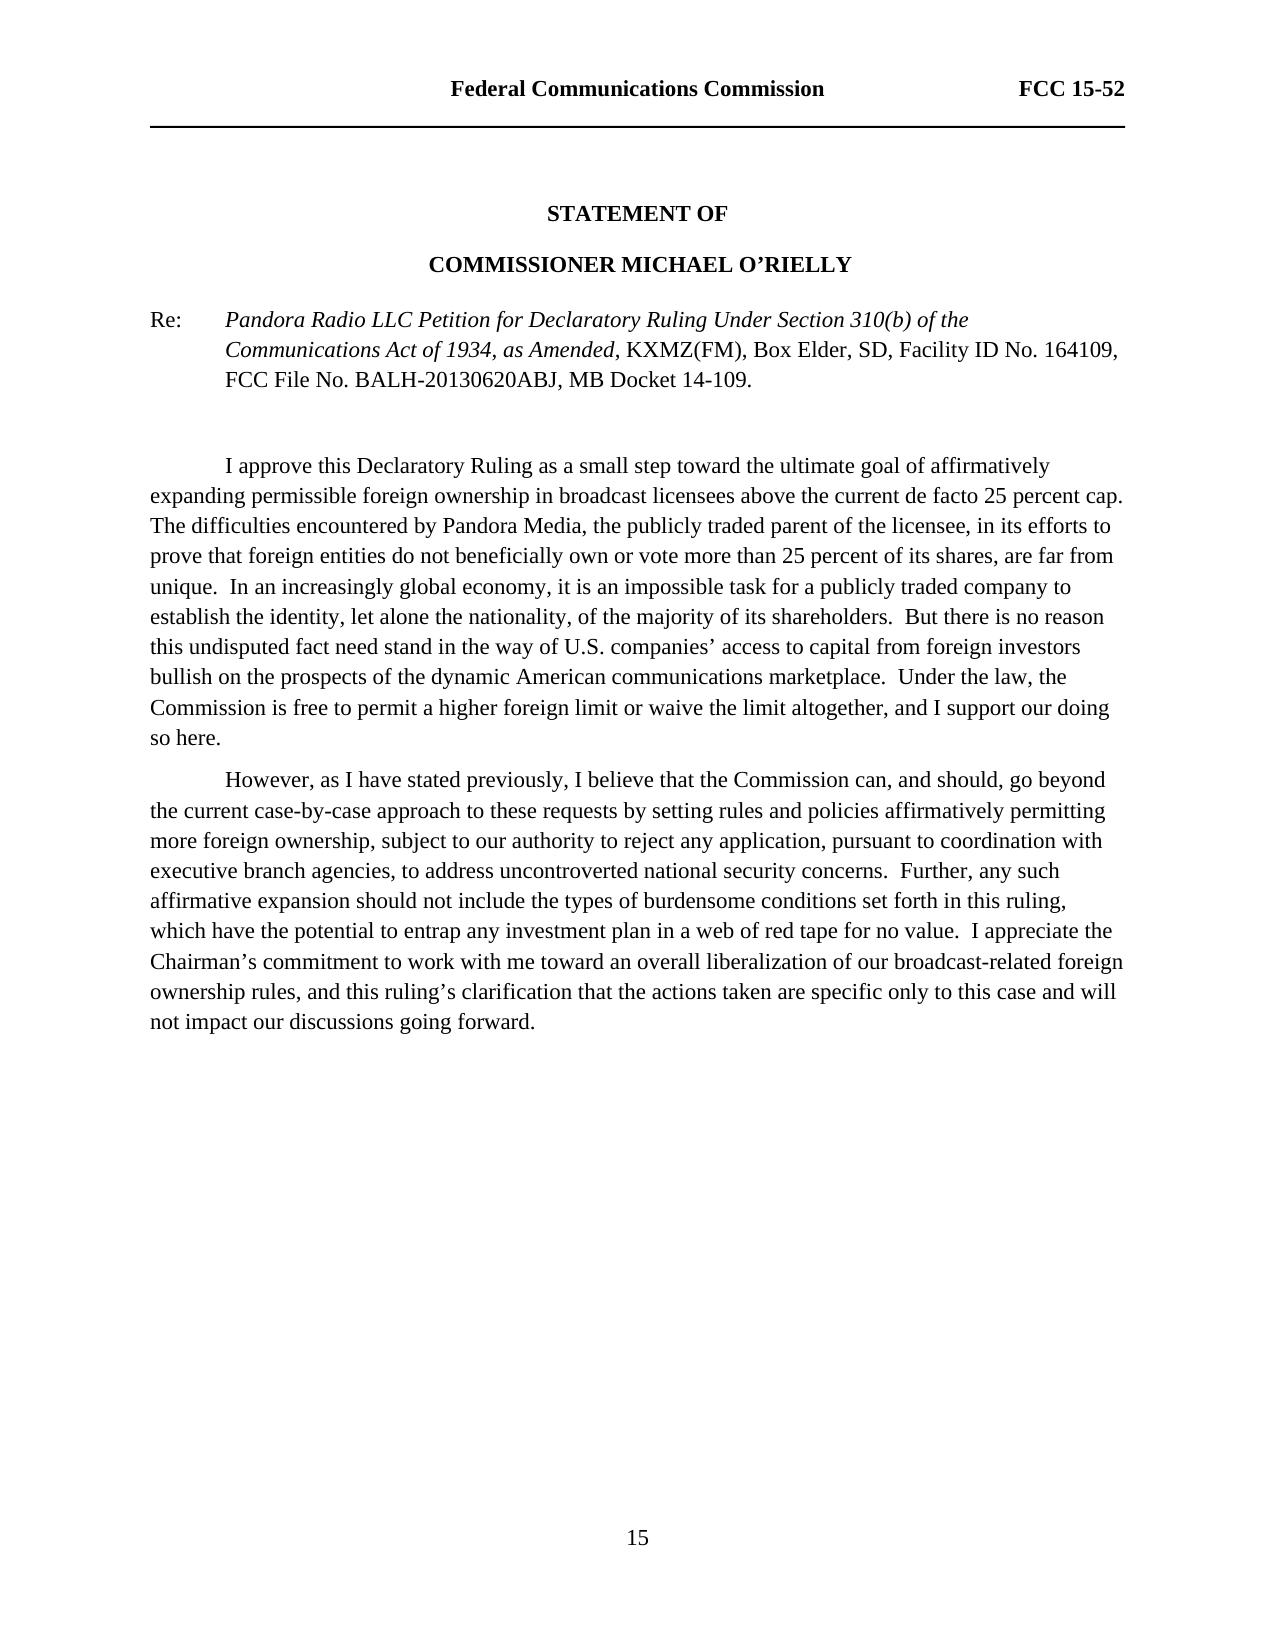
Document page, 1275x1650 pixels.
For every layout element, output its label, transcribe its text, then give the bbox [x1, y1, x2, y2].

text However, as I have stated previously, I believe that the Commission can, and should, go beyond the current case-by-case approach to these requests by setting rules and policies affirmatively permitting more foreign ownership, subject to our authority to reject any application, pursuant to coordination with executive branch agencies, to address uncontroverted national security concerns. Further, any such affirmative expansion should not include the types of burdensome conditions set forth in this ruling, which have the potential to entrap any investment plan in a web of red tape for no value. I appreciate the Chairman’s commitment to work with me toward an overall liberalization of our broadcast-related foreign ownership rules, and this ruling’s clarification that the actions taken are specific only to this case and will not impact our discussions going forward. [150, 766, 1125, 1034]
text Re: Pandora Radio LLC Petition for Declaratory Ruling Under Section 310(b) of the Communications Act of 1934, as Amended, KXMZ(FM), Box Elder, SD, Facility ID No. 164109, FCC File No. BALH-20130620ABJ, MB Docket 14-109. [150, 306, 1125, 393]
text STATEMENT OF [150, 200, 1125, 226]
text I approve this Declaratory Ruling as a small step toward the ultimate goal of affirmatively expanding permissible foreign ownership in broadcast licensees above the current de facto 25 percent cap. The difficulties encountered by Pandora Media, the publicly traded parent of the licensee, in its efforts to prove that foreign entities do not beneficially own or vote more than 25 percent of its shares, are far from unique. In an increasingly global economy, it is an impossible task for a publicly traded company to establish the identity, let alone the nationality, of the majority of its shareholders. But there is no reason this undisputed fact need stand in the way of U.S. companies’ access to capital from foreign investors bullish on the prospects of the dynamic American communications marketplace. Under the law, the Commission is free to permit a higher foreign limit or waive the limit altogether, and I support our doing so here. [150, 452, 1125, 750]
text COMMISSIONER MICHAEL O’RIELLY [150, 251, 1125, 277]
